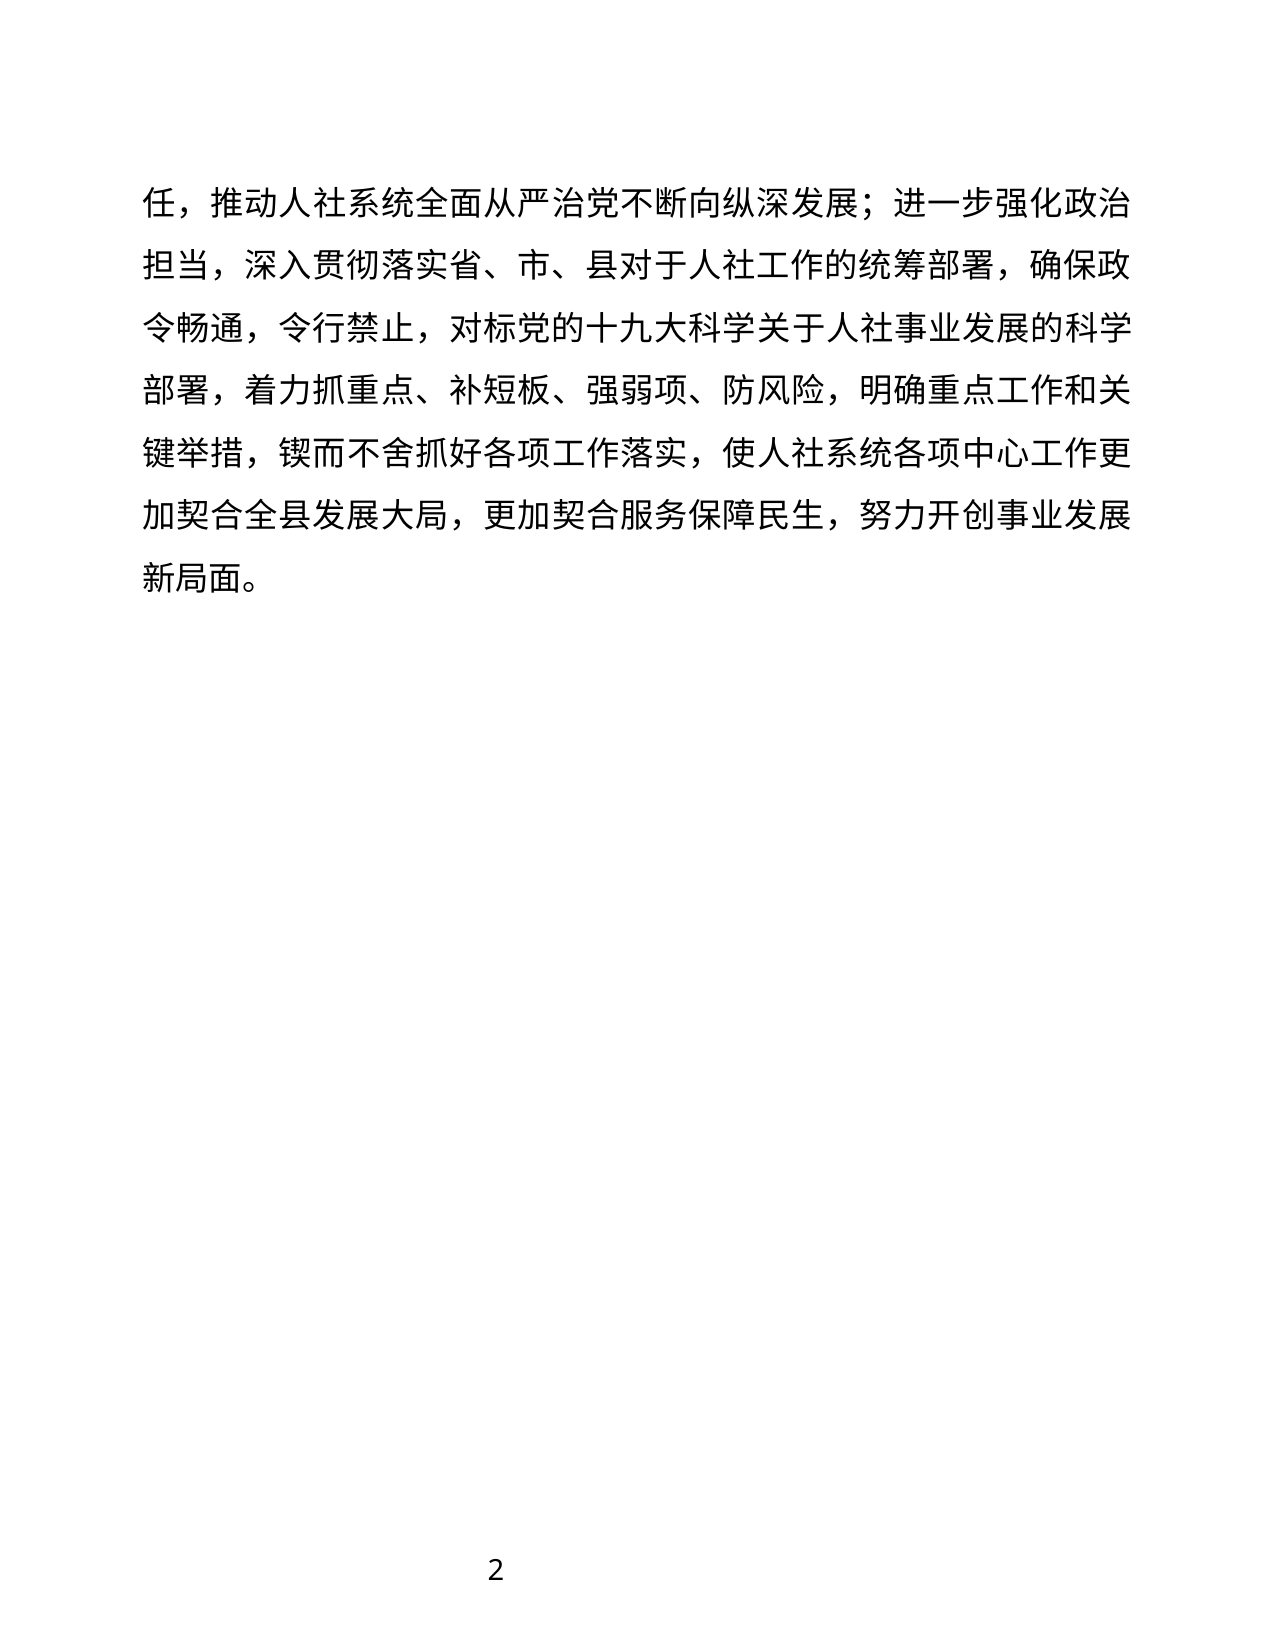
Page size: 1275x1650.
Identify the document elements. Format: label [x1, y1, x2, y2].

text [142, 165, 1133, 603]
